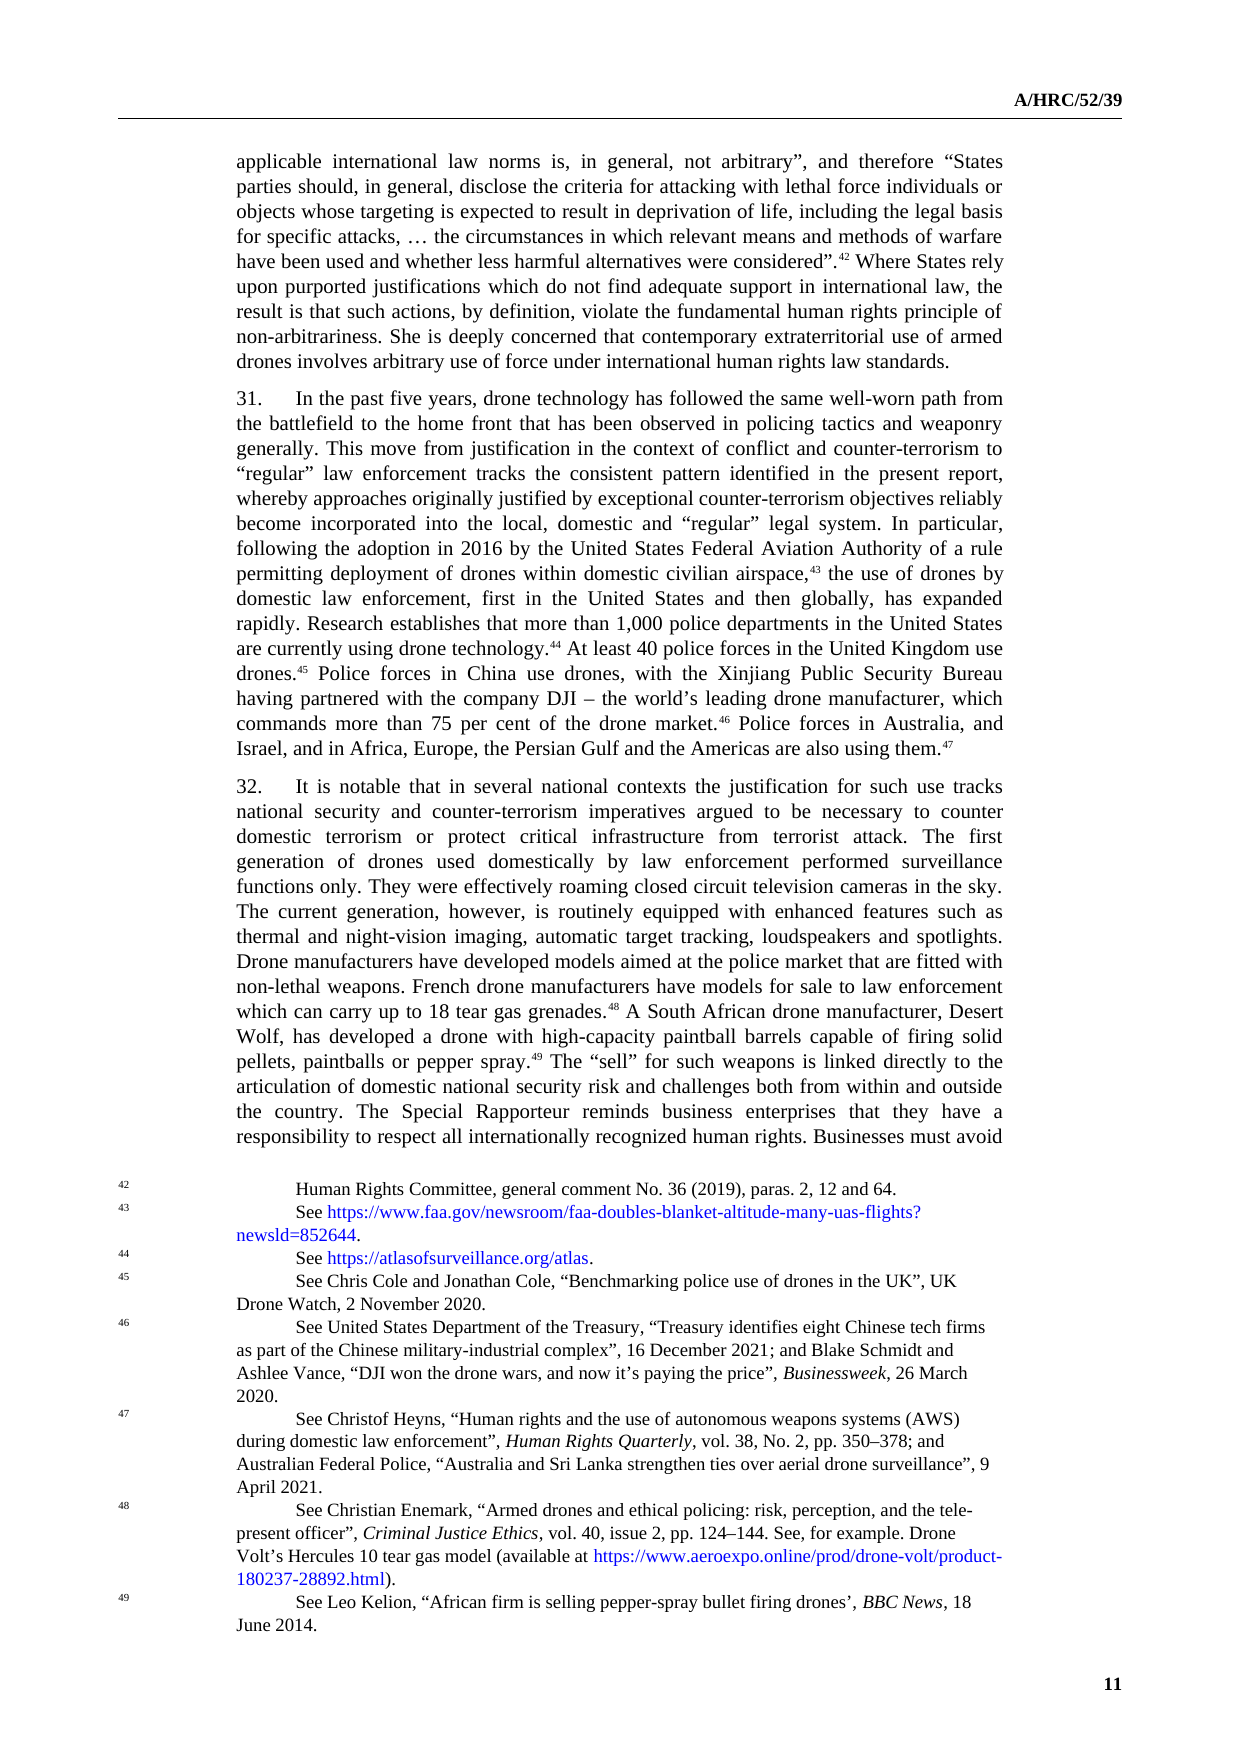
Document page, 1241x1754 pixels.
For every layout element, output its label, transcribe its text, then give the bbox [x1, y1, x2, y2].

text 32. It is notable that in several national contexts the justification for such use tracks national security and counter-terrorism imperatives argued to be necessary to counter domestic terrorism or protect critical infrastructure from terrorist attack. The first generation of drones used domestically by law enforcement performed surveillance functions only. They were effectively roaming closed circuit television cameras in the sky. The current generation, however, is routinely equipped with enhanced features such as thermal and night-vision imaging, automatic target tracking, loudspeakers and spotlights. Drone manufacturers have developed models aimed at the police market that are fitted with non-lethal weapons. French drone manufacturers have models for sale to law enforcement which can carry up to 18 tear gas grenades. A South African drone manufacturer, Desert Wolf, has developed a drone with high-capacity paintball barrels capable of firing solid pellets, paintballs or pepper spray. The “sell” for such weapons is linked directly to the articulation of domestic national security risk and challenges both from within and outside the country. The Special Rapporteur reminds business enterprises that they have a responsibility to respect all internationally recognized human rights. Businesses must avoid infringing on the human rights of others and address adverse human rights impacts they create. Fundamentally, States must hold business enterprises responsible for human rights violations. Pillar II of the Guiding Principles on Business and Human Rights provides an authoritative blueprint for all enterprises regarding how to meet this responsibility. [236, 773, 1004, 1148]
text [236, 148, 1004, 373]
text 31. In the past five years, drone technology has followed the same well-worn path from the battlefield to the home front that has been observed in policing tactics and weaponry generally. This move from justification in the context of conflict and counter-terrorism to “regular” law enforcement tracks the consistent pattern identified in the present report, whereby approaches originally justified by exceptional counter-terrorism objectives reliably become incorporated into the local, domestic and “regular” legal system. In particular, following the adoption in 2016 by the United States Federal Aviation Authority of a rule permitting deployment of drones within domestic civilian airspace, the use of drones by domestic law enforcement, first in the United States and then globally, has expanded rapidly. Research establishes that more than 1,000 police departments in the United States are currently using drone technology. At least 40 police forces in the United Kingdom use drones. Police forces in China use drones, with the Xinjiang Public Security Bureau having partnered with the company DJI – the world’s leading drone manufacturer, which commands more than 75 per cent of the drone market. Police forces in Australia, and Israel, and in Africa, Europe, the Persian Gulf and the Americas are also using them. [236, 385, 1004, 760]
